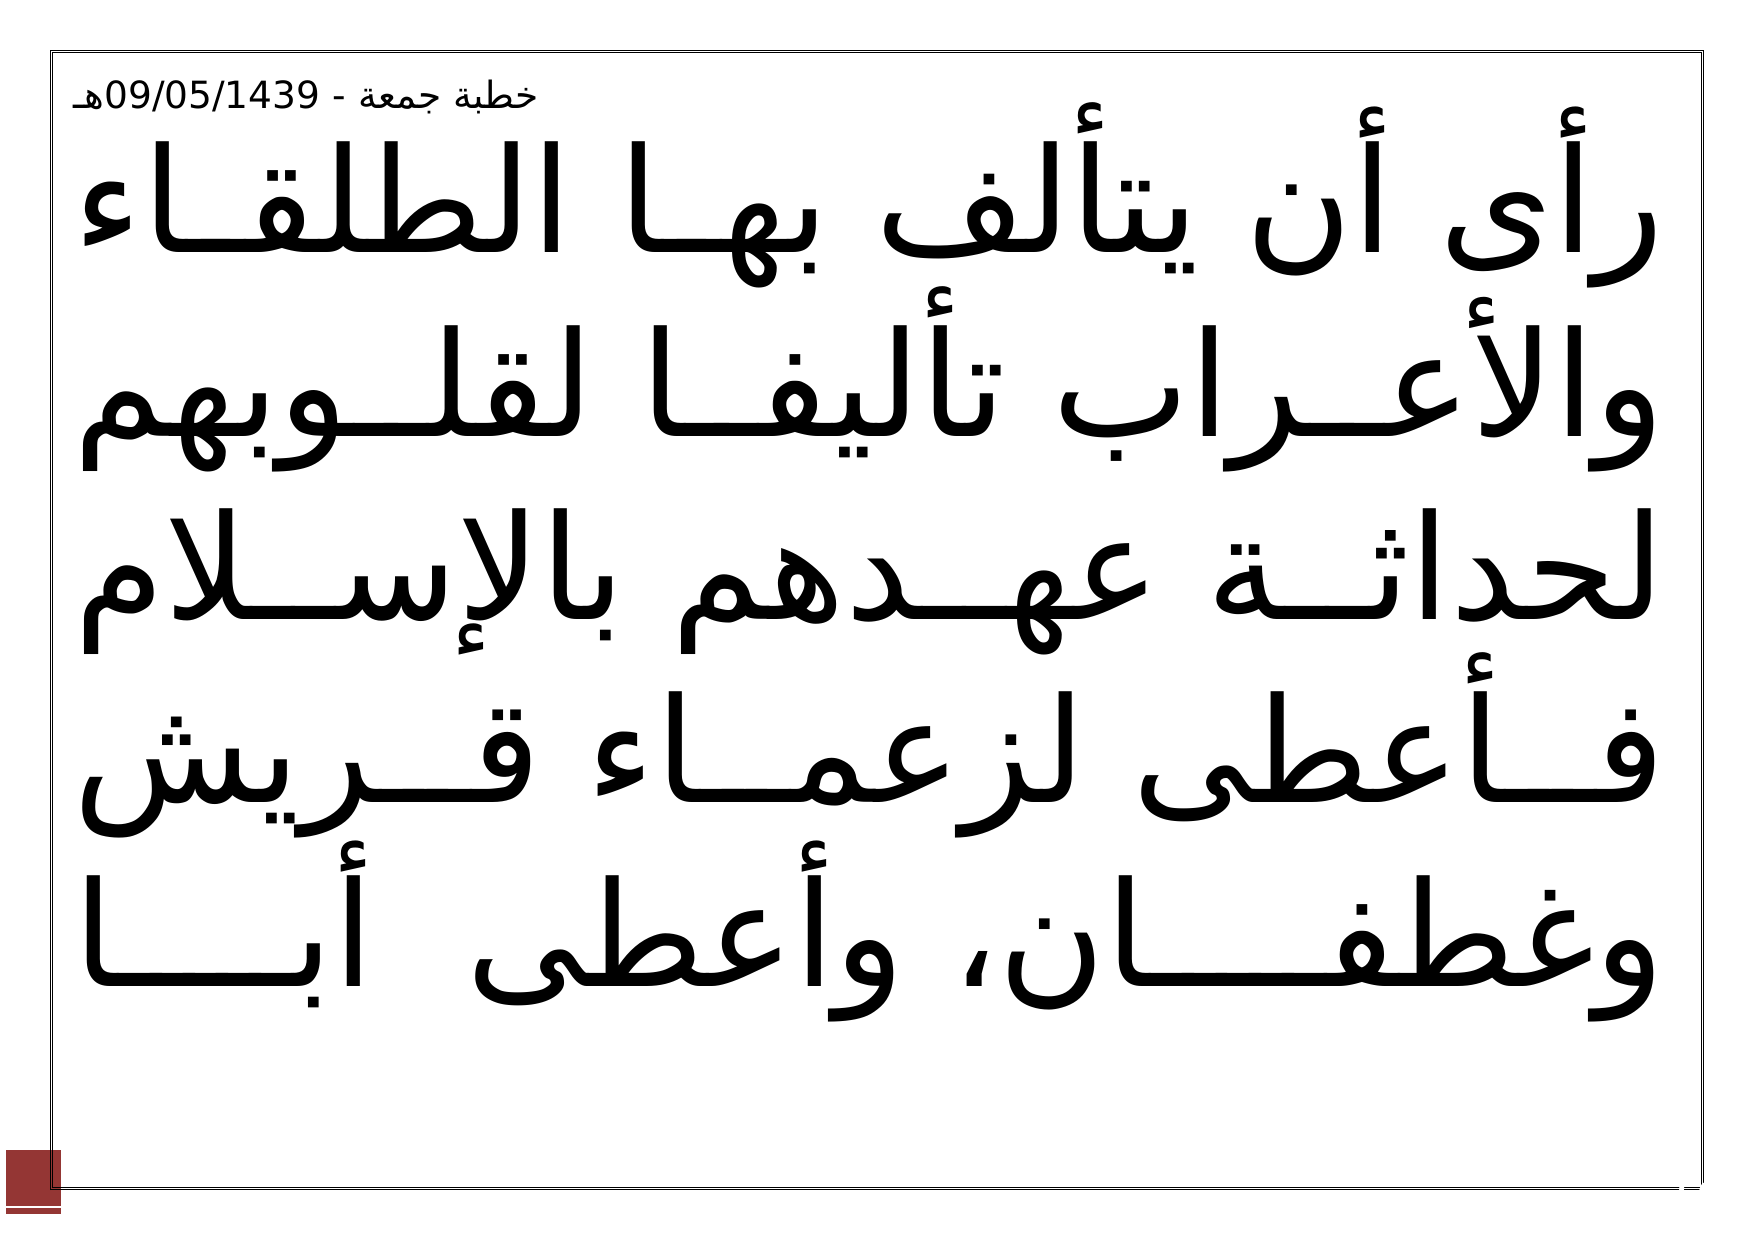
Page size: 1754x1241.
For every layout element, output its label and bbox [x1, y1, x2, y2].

text [74, 117, 1665, 1021]
